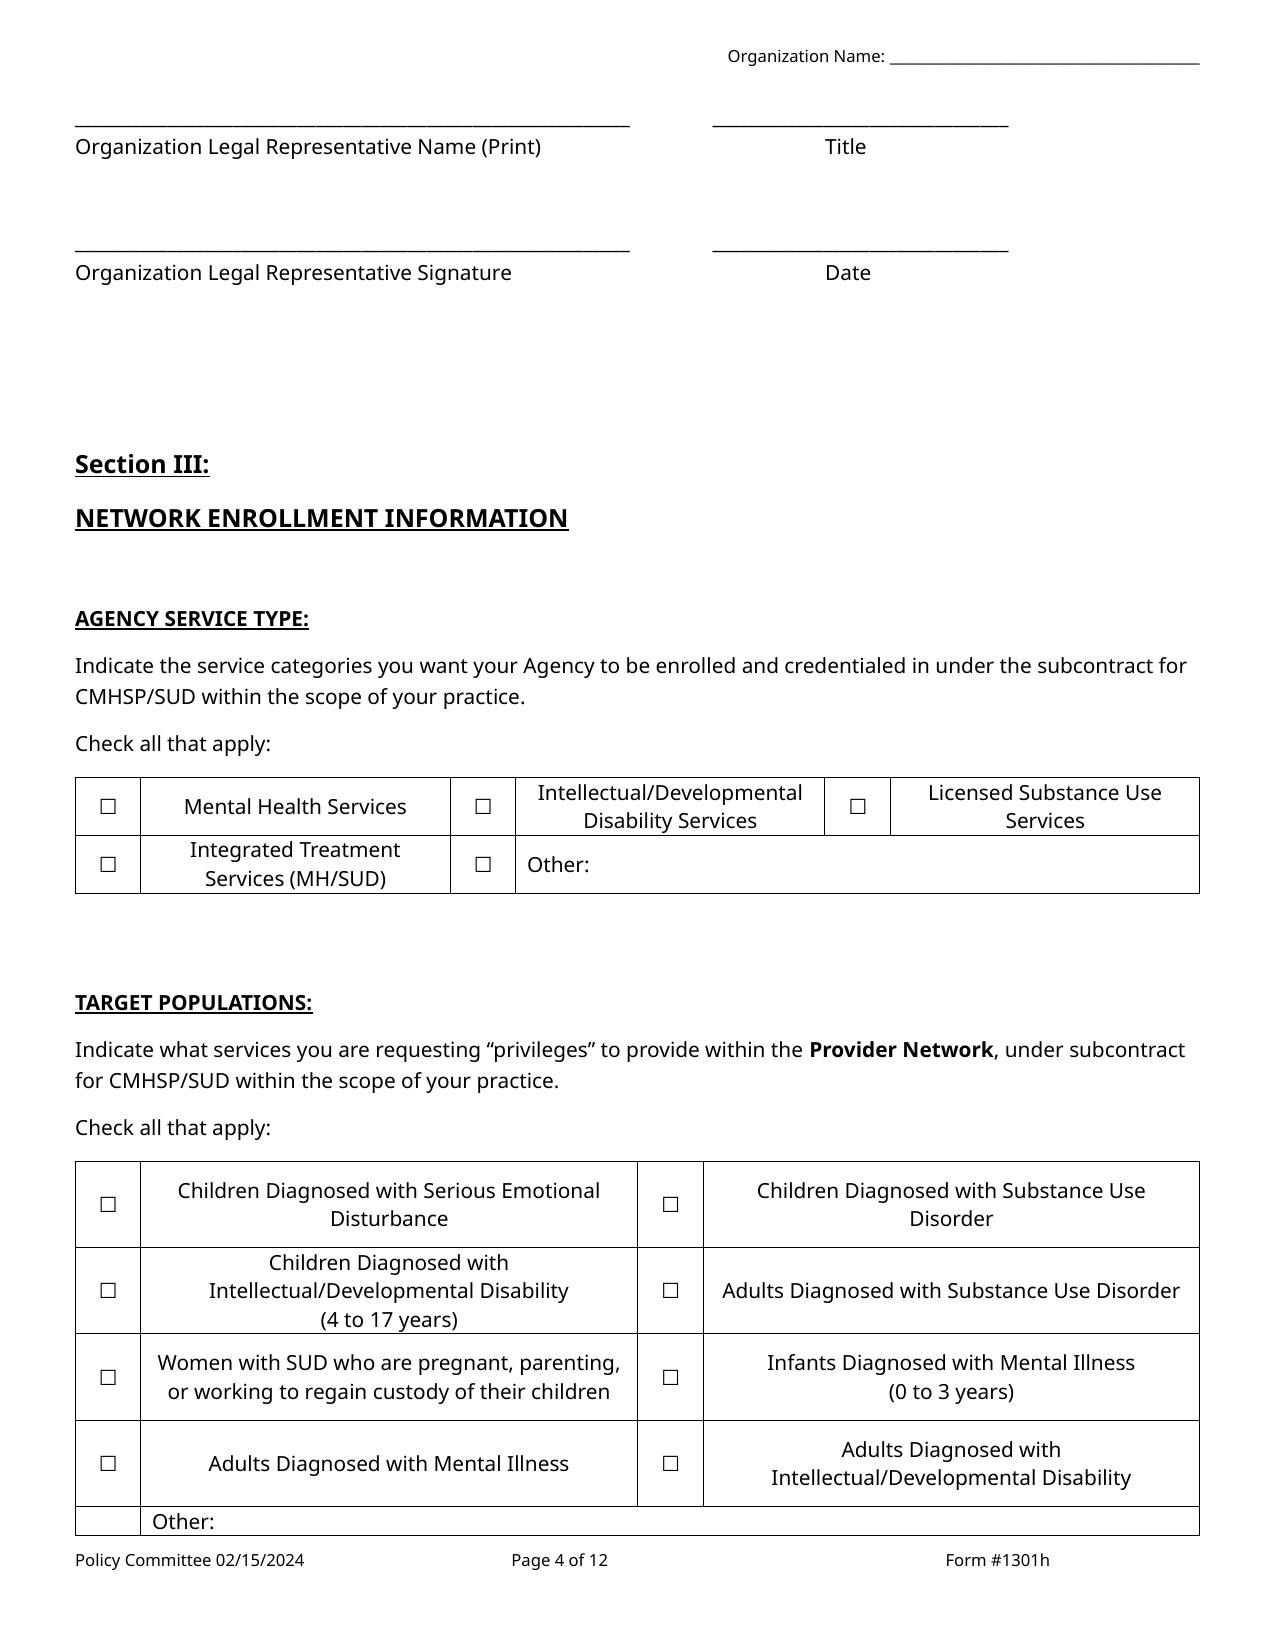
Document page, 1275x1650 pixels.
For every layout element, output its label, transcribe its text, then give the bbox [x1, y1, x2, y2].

table_cell ☐ [638, 1248, 703, 1333]
table_cell ☐ [76, 1421, 140, 1506]
table_header Licensed Substance Use Services [891, 778, 1199, 834]
table_header Mental Health Services [141, 778, 450, 834]
table_cell ☐ [76, 1507, 140, 1535]
text Indicate what services you are requesting “privileges” to provide within the Provider Network, under subcontract for CMHSP/SUD within the scope of your practice. [75, 1035, 1200, 1094]
text Section III: [75, 447, 1200, 481]
table_header Children Diagnosed with Serious Emotional Disturbance [141, 1162, 637, 1247]
text ____________________________________________________________ ________________________________ Organization Legal Representative Signature Date [75, 227, 1200, 286]
text ____________________________________________________________ ________________________________ Organization Legal Representative Name (Print) Title [75, 102, 1200, 161]
table_cell ☐ [638, 1421, 703, 1506]
table_cell ☐ [76, 1248, 140, 1333]
table_cell Other: [141, 1507, 1199, 1535]
table_cell Children Diagnosed with Intellectual/Developmental Disability (4 to 17 years) [141, 1248, 637, 1333]
table_header ☐ [825, 778, 890, 834]
table_cell ☐ [76, 836, 140, 892]
table_cell Infants Diagnosed with Mental Illness (0 to 3 years) [704, 1334, 1199, 1419]
table_cell ☐ [638, 1334, 703, 1419]
text Indicate the service categories you want your Agency to be enrolled and credentialed in under the subcontract for CMHSP/SUD within the scope of your practice. [75, 651, 1200, 710]
text Agency Service Type: [75, 604, 1200, 632]
table_cell Adults Diagnosed with Mental Illness [141, 1421, 637, 1506]
table_cell ☐ [451, 836, 515, 892]
text Check all that apply: [75, 729, 1200, 758]
table_cell Other: [516, 836, 1199, 892]
text Target Populations: [75, 988, 1200, 1016]
text Check all that apply: [75, 1113, 1200, 1142]
table_header ☐ [638, 1162, 703, 1247]
table_cell Women with SUD who are pregnant, parenting, or working to regain custody of their children [141, 1334, 637, 1419]
table_header Intellectual/Developmental Disability Services [516, 778, 824, 834]
table_header Children Diagnosed with Substance Use Disorder [704, 1162, 1199, 1247]
table_cell ☐ [76, 1334, 140, 1419]
table_cell Integrated Treatment Services (MH/SUD) [141, 836, 450, 892]
table_header ☐ [451, 778, 515, 834]
table_header ☐ [76, 778, 140, 834]
text NETWORK ENROLLMENT INFORMATION [75, 500, 1200, 534]
table_header ☐ [76, 1162, 140, 1247]
table_cell Adults Diagnosed with Intellectual/Developmental Disability [704, 1421, 1199, 1506]
table_cell Adults Diagnosed with Substance Use Disorder [704, 1248, 1199, 1333]
